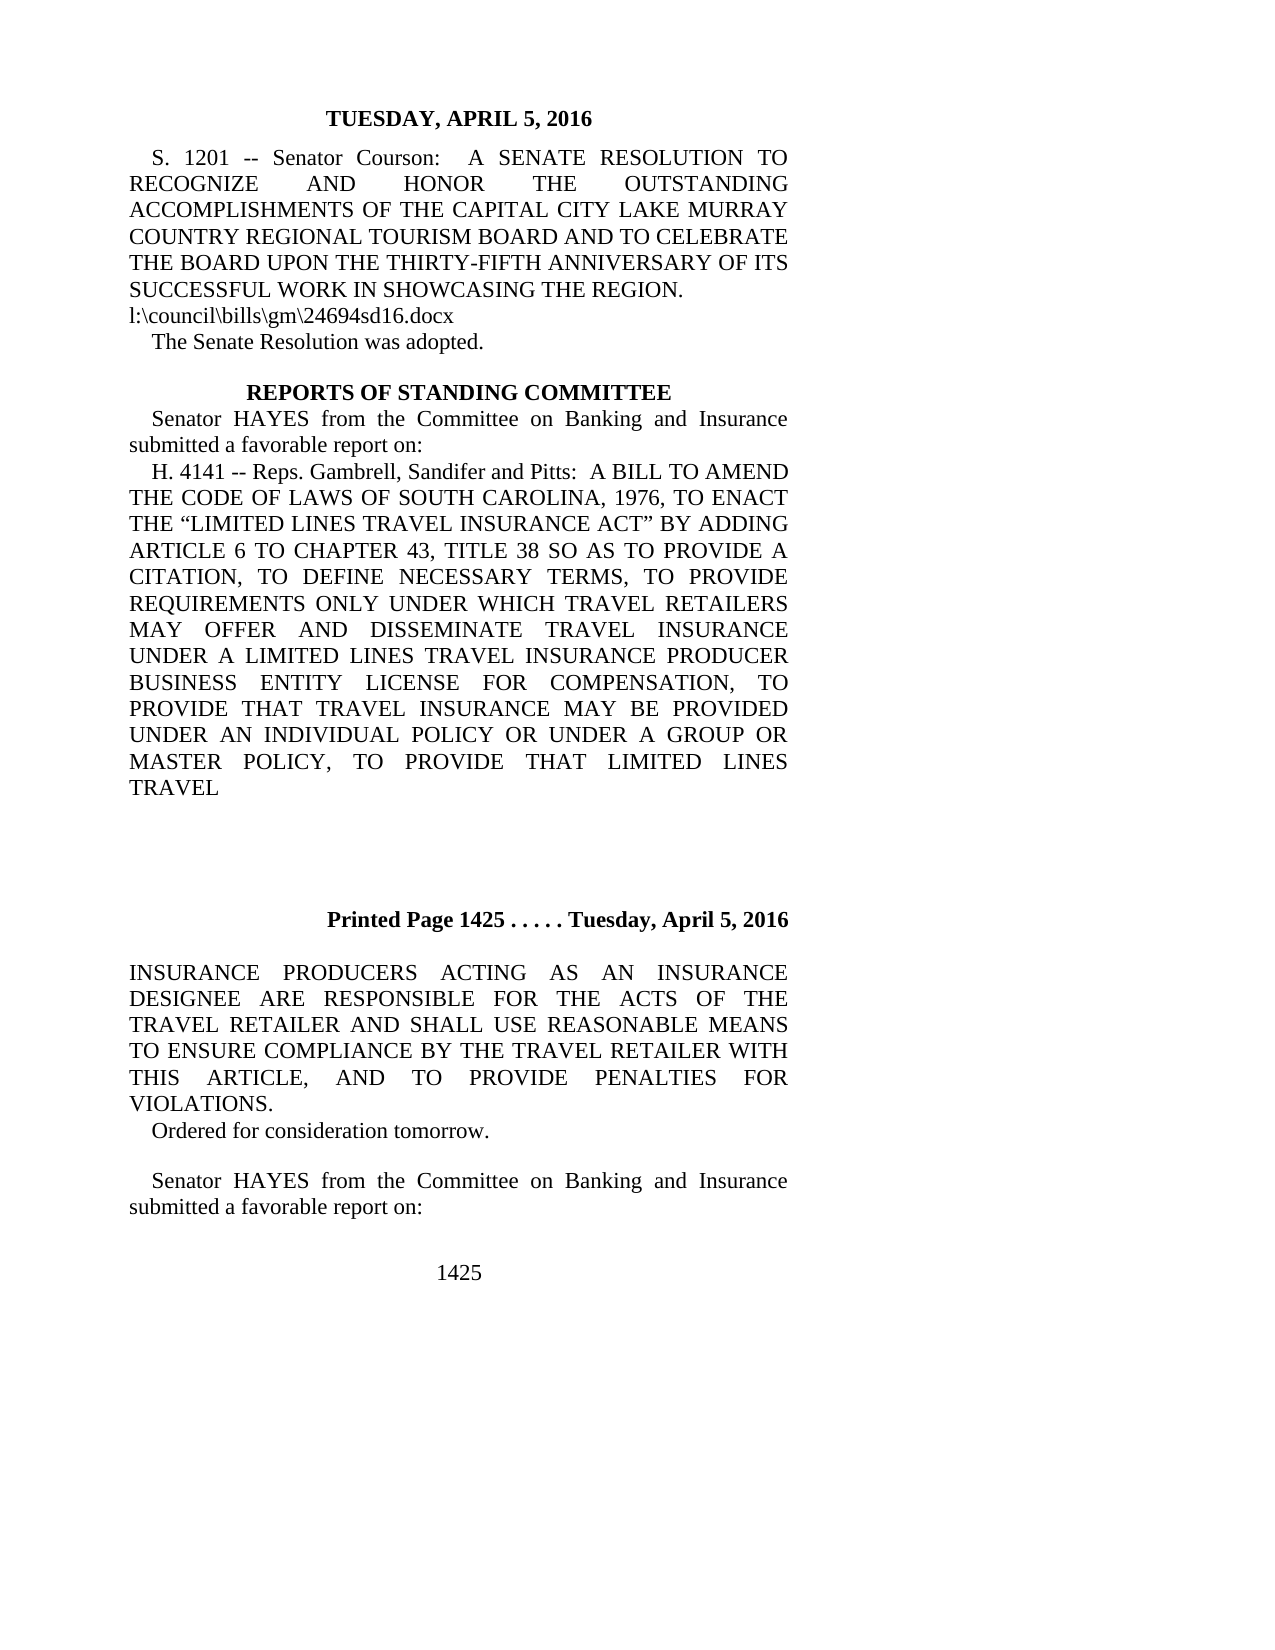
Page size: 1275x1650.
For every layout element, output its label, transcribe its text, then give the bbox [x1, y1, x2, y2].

text REPORTS OF STANDING COMMITTEE [129, 379, 789, 405]
text INSURANCE PRODUCERS ACTING AS AN INSURANCE DESIGNEE ARE RESPONSIBLE FOR THE ACTS OF THE TRAVEL RETAILER AND SHALL USE REASONABLE MEANS TO ENSURE COMPLIANCE BY THE TRAVEL RETAILER WITH THIS ARTICLE, AND TO PROVIDE PENALTIES FOR VIOLATIONS. [129, 958, 789, 1117]
text Printed Page 1425 . . . . . Tuesday, April 5, 2016 [129, 906, 789, 932]
text S. 1201 -- Senator Courson: A SENATE RESOLUTION TO RECOGNIZE AND HONOR THE OUTSTANDING ACCOMPLISHMENTS OF THE CAPITAL CITY LAKE MURRAY COUNTRY REGIONAL TOURISM BOARD AND TO CELEBRATE THE BOARD UPON THE THIRTY-FIFTH ANNIVERSARY OF ITS SUCCESSFUL WORK IN SHOWCASING THE REGION. [129, 144, 789, 302]
text The Senate Resolution was adopted. [129, 328, 789, 355]
text Senator HAYES from the Committee on Banking and Insurance submitted a favorable report on: [129, 405, 789, 458]
text H. 4141 -- Reps. Gambrell, Sandifer and Pitts: A BILL TO AMEND THE CODE OF LAWS OF SOUTH CAROLINA, 1976, TO ENACT THE “LIMITED LINES TRAVEL INSURANCE ACT” BY ADDING ARTICLE 6 TO CHAPTER 43, TITLE 38 SO AS TO PROVIDE A CITATION, TO DEFINE NECESSARY TERMS, TO PROVIDE REQUIREMENTS ONLY UNDER WHICH TRAVEL RETAILERS MAY OFFER AND DISSEMINATE TRAVEL INSURANCE UNDER A LIMITED LINES TRAVEL INSURANCE PRODUCER BUSINESS ENTITY LICENSE FOR COMPENSATION, TO PROVIDE THAT TRAVEL INSURANCE MAY BE PROVIDED UNDER AN INDIVIDUAL POLICY OR UNDER A GROUP OR MASTER POLICY, TO PROVIDE THAT LIMITED LINES TRAVEL [129, 458, 789, 800]
text Ordered for consideration tomorrow. [129, 1117, 789, 1143]
text l:\council\bills\gm\24694sd16.docx [129, 302, 789, 328]
text Senator HAYES from the Committee on Banking and Insurance submitted a favorable report on: [129, 1167, 789, 1220]
